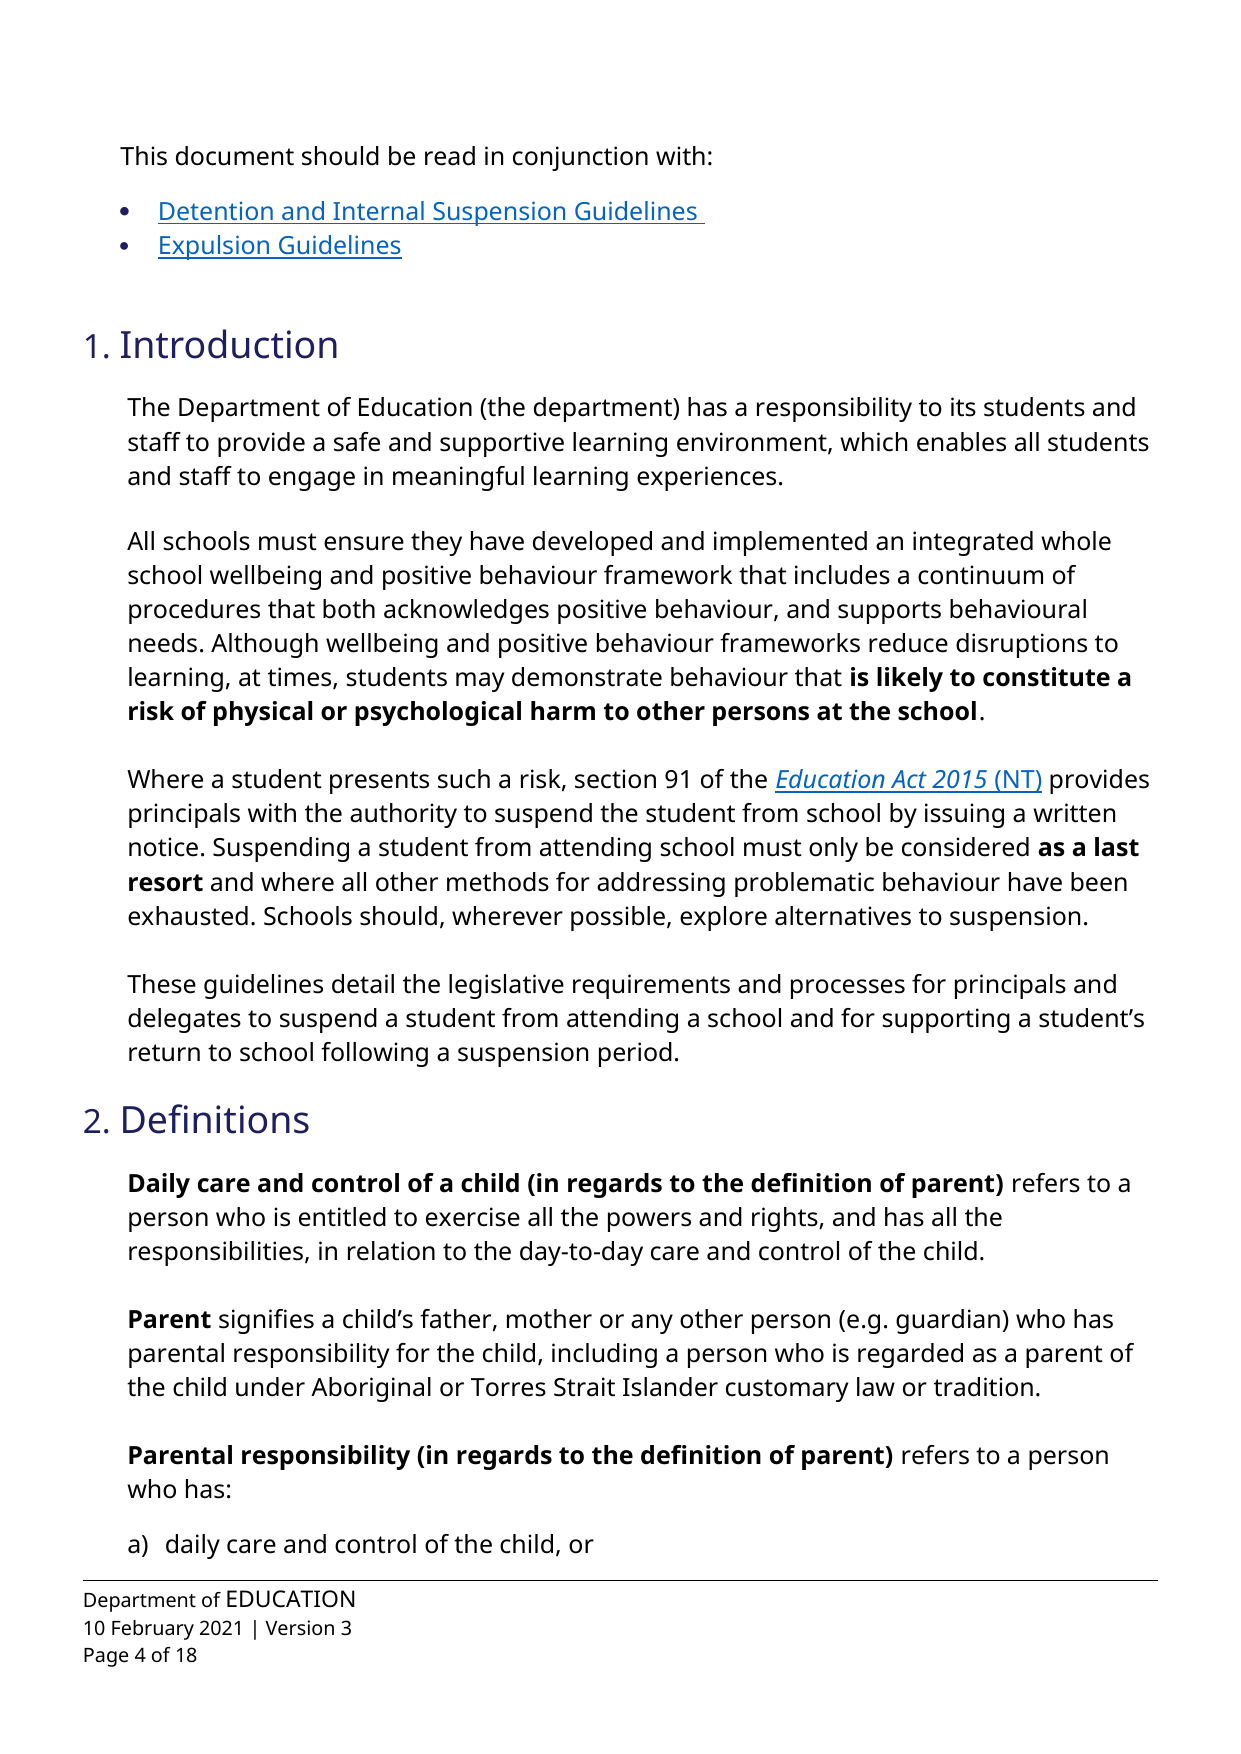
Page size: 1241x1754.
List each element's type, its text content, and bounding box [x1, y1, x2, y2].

list Expulsion Guidelines [120, 228, 1157, 262]
text Parent signifies a child’s father, mother or any other person (e.g. guardian) who has parental responsibility for the child, including a person who is regarded as a parent of the child under Aboriginal or Torres Strait Islander customary law or tradition. [127, 1302, 1157, 1404]
list These guidelines detail the legislative requirements and processes for principals and delegates to suspend a student from attending a school and for supporting a student’s return to school following a suspension period. [127, 966, 1157, 1068]
list Where a student presents such a risk, section 91 of the Education Act 2015 (NT) provides principals with the authority to suspend the student from school by issuing a written notice. Suspending a student from attending school must only be considered as a last resort and where all other methods for addressing problematic behaviour have been exhausted. Schools should, wherever possible, explore alternatives to suspension. [127, 762, 1157, 932]
subtitle Definitions [83, 1093, 1157, 1144]
list Daily care and control of a child (in regards to the definition of parent) refers to a person who is entitled to exercise all the powers and rights, and has all the responsibilities, in relation to the day-to-day care and control of the child. [127, 1165, 1157, 1268]
subtitle Introduction [83, 318, 1157, 369]
list All schools must ensure they have developed and implemented an integrated whole school wellbeing and positive behaviour framework that includes a continuum of procedures that both acknowledges positive behaviour, and supports behavioural needs. Although wellbeing and positive behaviour frameworks reduce disruptions to learning, at times, students may demonstrate behaviour that is likely to constitute a risk of physical or psychological harm to other persons at the school. [127, 523, 1157, 728]
list The Department of Education (the department) has a responsibility to its students and staff to provide a safe and supportive learning environment, which enables all students and staff to engage in meaningful learning experiences. [127, 390, 1157, 492]
list Detention and Internal Suspension Guidelines [120, 194, 1157, 228]
text Parental responsibility (in regards to the definition of parent) refers to a person who has: [127, 1438, 1157, 1506]
text This document should be read in conjunction with: [83, 139, 1157, 173]
list daily care and control of the child, or [127, 1527, 1157, 1561]
